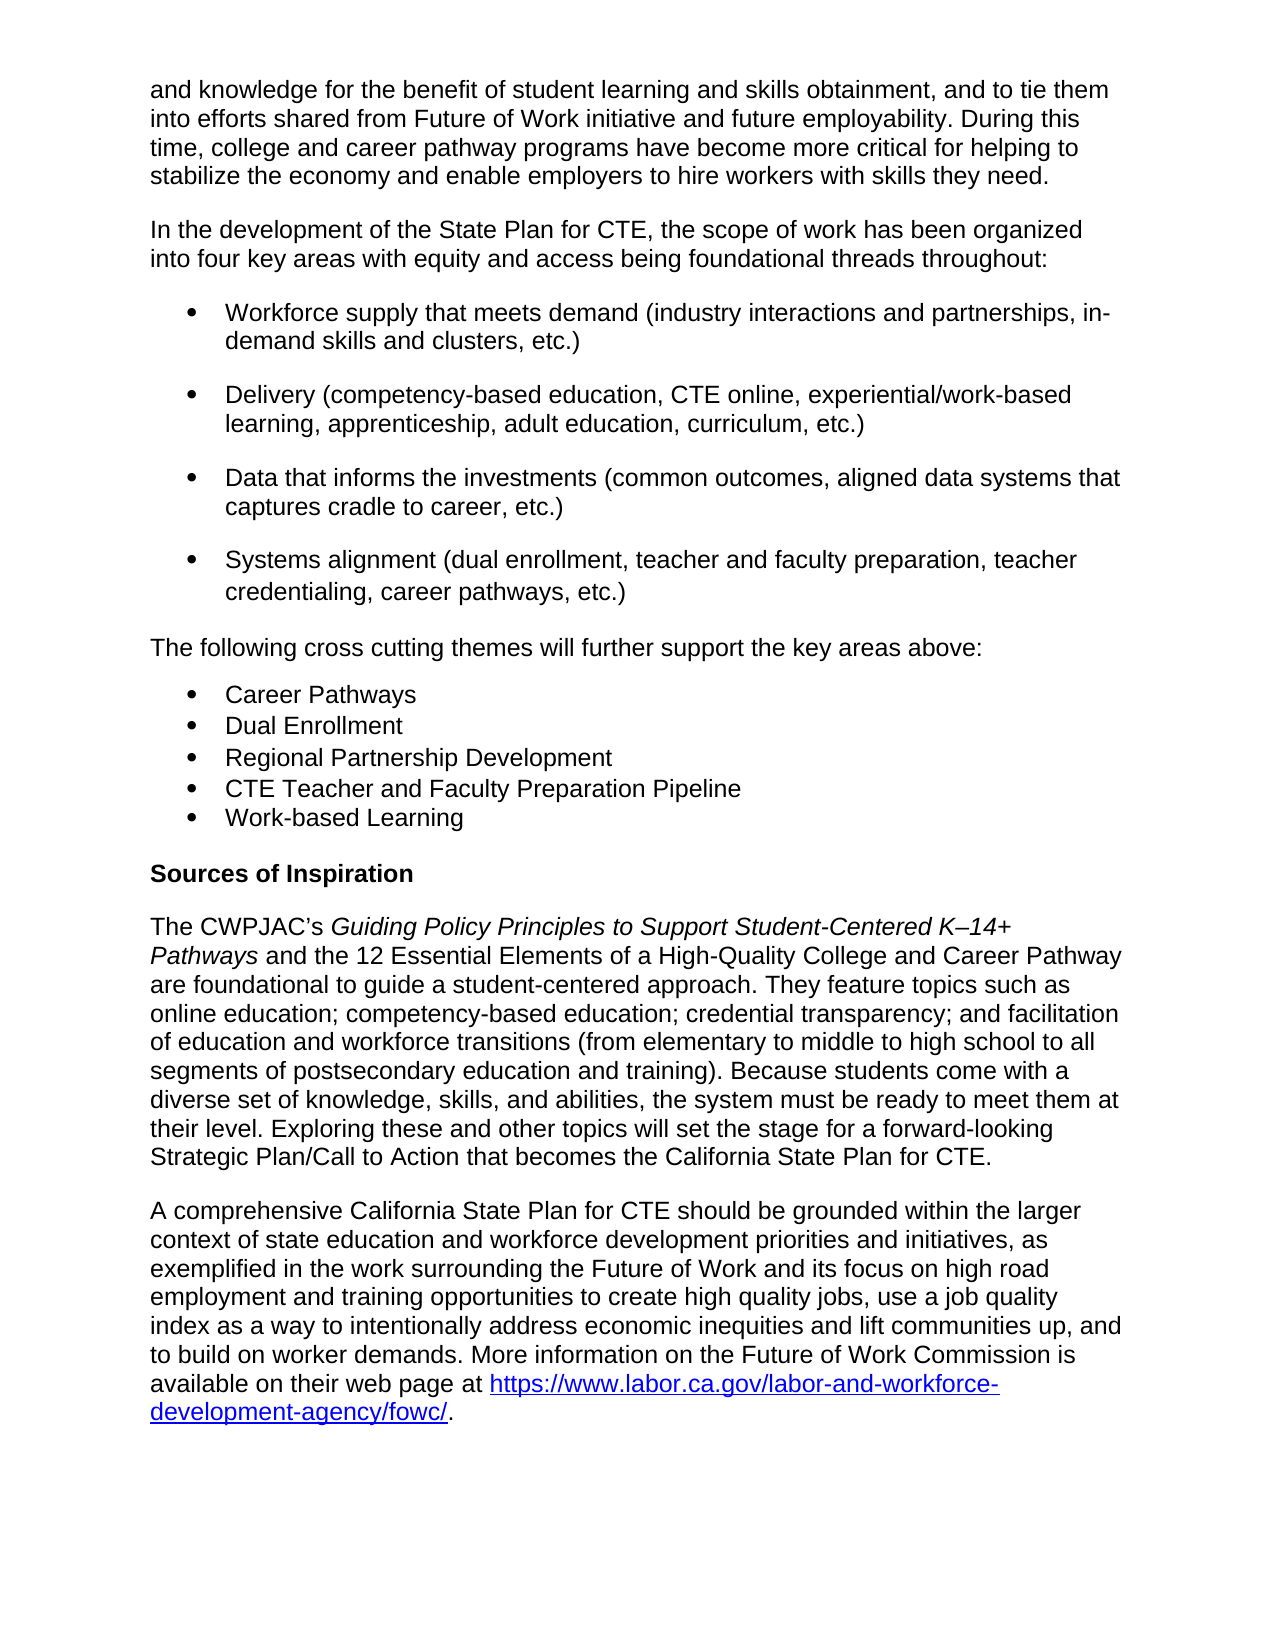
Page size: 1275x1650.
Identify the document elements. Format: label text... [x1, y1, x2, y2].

list Work-based Learning [187, 802, 1125, 831]
text The following cross cutting themes will further support the key areas above: [150, 632, 1125, 661]
list Dual Enrollment [187, 711, 1125, 740]
list Regional Partnership Development [187, 742, 1125, 771]
list Data that informs the investments (common outcomes, aligned data systems that captures cradle to career, etc.) [187, 463, 1125, 520]
text In the development of the State Plan for CTE, the scope of work has been organized into four key areas with equity and access being foundational threads throughout: [150, 215, 1125, 272]
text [150, 75, 1125, 190]
text Sources of Inspiration [150, 859, 1125, 887]
list Workforce supply that meets demand (industry interactions and partnerships, in-demand skills and clusters, etc.) [187, 297, 1125, 355]
list CTE Teacher and Faculty Preparation Pipeline [187, 774, 1125, 802]
list Systems alignment (dual enrollment, teacher and faculty preparation, teacher credentialing, career pathways, etc.) [187, 545, 1125, 605]
list Delivery (competency-based education, CTE online, experiential/work-based learning, apprenticeship, adult education, curriculum, etc.) [187, 380, 1125, 438]
list Career Pathways [187, 680, 1125, 709]
text The CWPJAC’s Guiding Policy Principles to Support Student-Centered K–14+ Pathways and the 12 Essential Elements of a High-Quality College and Career Pathway are foundational to guide a student-centered approach. They feature topics such as online education; competency-based education; credential transparency; and facilitation of education and workforce transitions (from elementary to middle to high school to all segments of postsecondary education and training). Because students come with a diverse set of knowledge, skills, and abilities, the system must be ready to meet them at their level. Exploring these and other topics will set the stage for a forward-looking Strategic Plan/Call to Action that becomes the California State Plan for CTE. [150, 912, 1125, 1171]
text A comprehensive California State Plan for CTE should be grounded within the larger context of state education and workforce development priorities and initiatives, as exemplified in the work surrounding the Future of Work and its focus on high road employment and training opportunities to create high quality jobs, use a job quality index as a way to intentionally address economic inequities and lift communities up, and to build on worker demands. More information on the Future of Work Commission is available on their web page at https://www.labor.ca.gov/labor-and-workforce-development-agency/fowc/. [150, 1196, 1125, 1426]
